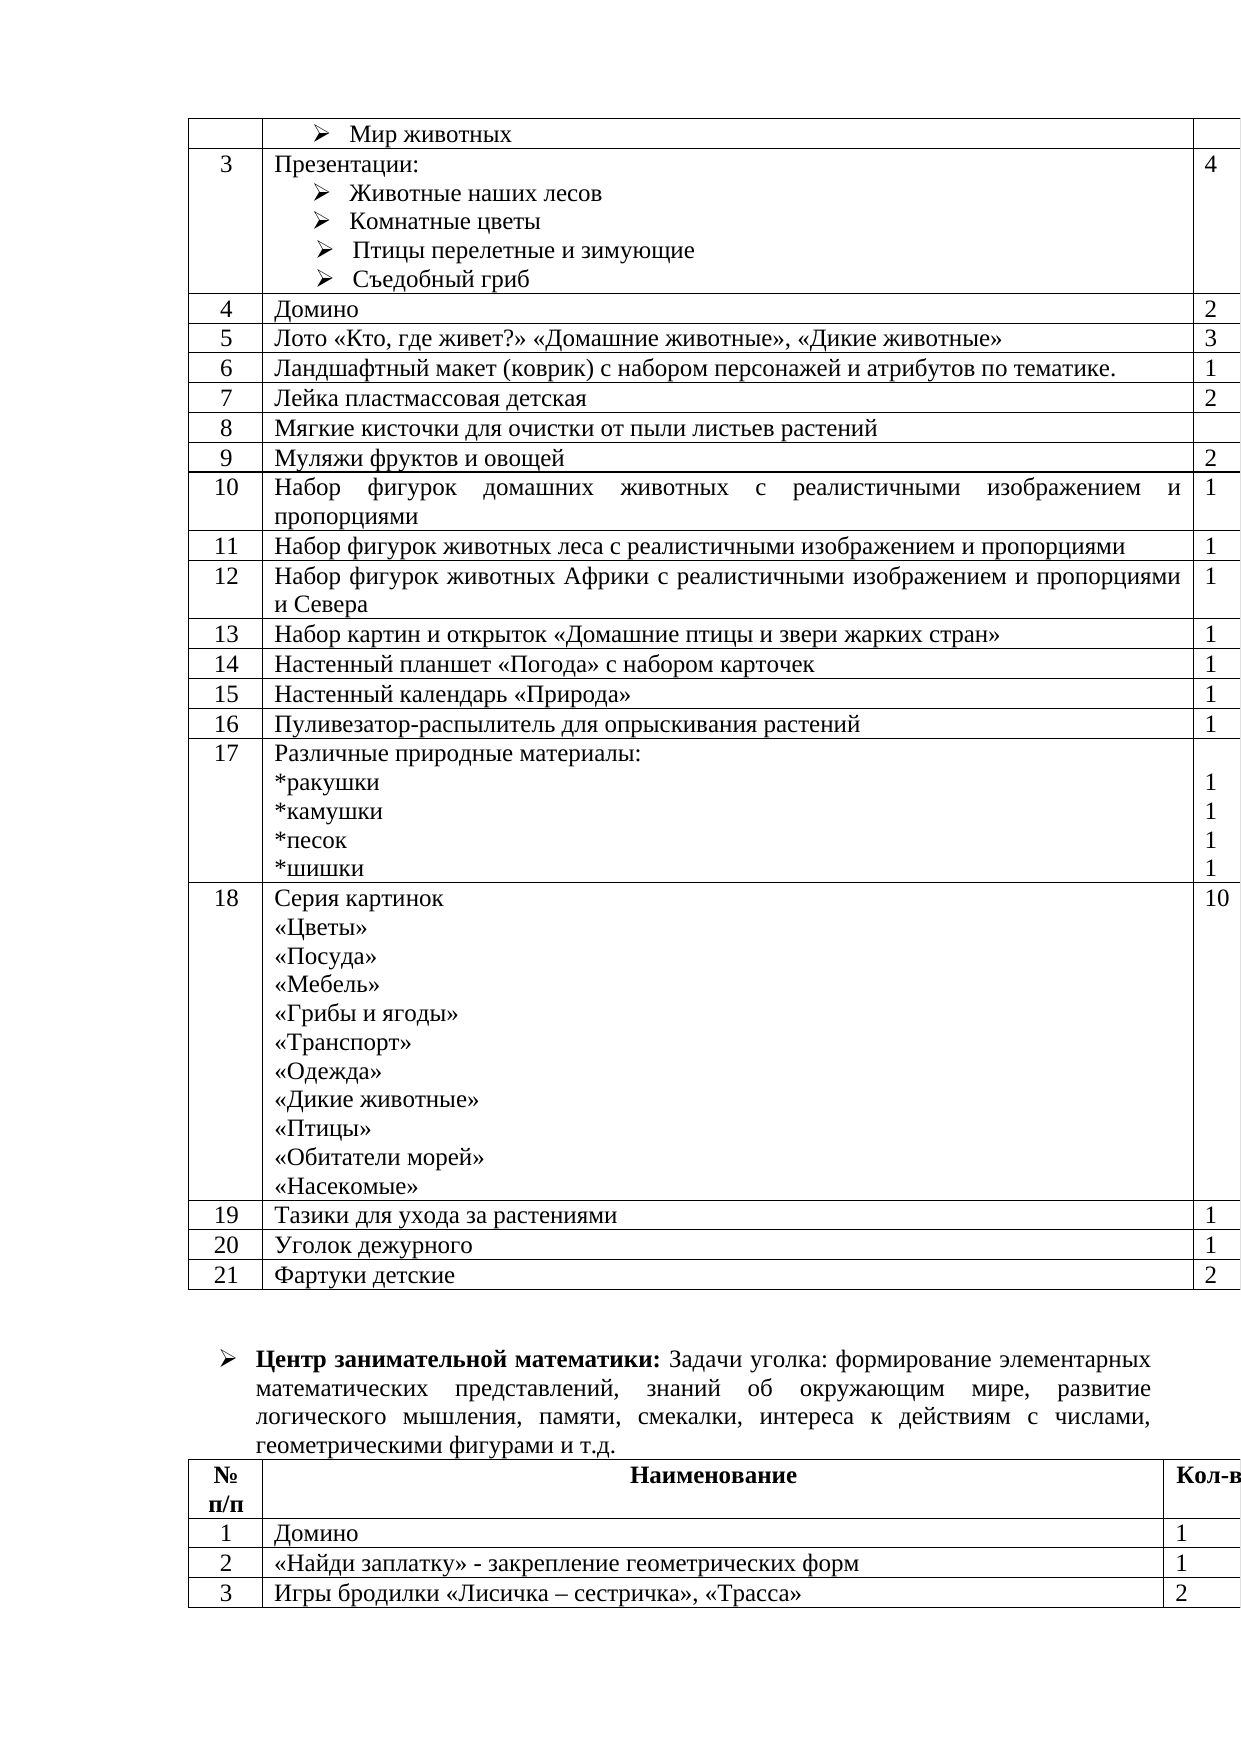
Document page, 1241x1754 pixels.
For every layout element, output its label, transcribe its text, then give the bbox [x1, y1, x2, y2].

table_cell 2 [189, 119, 262, 148]
table_cell 2 [1164, 1578, 1240, 1607]
table_cell 4 [189, 294, 262, 322]
table_cell [1194, 413, 1240, 442]
table_cell 2 [1194, 383, 1240, 412]
table_cell 8 [189, 413, 262, 442]
table_cell 1 1 1 1 [1194, 739, 1240, 882]
list Центр занимательной математики: Задачи уголка: формирование элементарных математических представлений, знаний об окружающим мире, развитие логического мышления, памяти, смекалки, интереса к действиям с числами, геометрическими фигурами и т.д. [218, 1344, 1152, 1459]
table_cell Ландшафтный макет (коврик) с набором персонажей и атрибутов по тематике. [263, 353, 1193, 382]
table_cell 13 [189, 619, 262, 648]
table_cell 17 [189, 739, 262, 882]
table_cell 5 [189, 324, 262, 352]
table_cell 10 [1194, 883, 1240, 1199]
table_cell Фартуки детские [263, 1260, 1193, 1289]
table_cell 1 [1194, 709, 1240, 737]
table_header № п/п [189, 1460, 262, 1517]
table_cell 11 [189, 531, 262, 560]
table_cell 10 [189, 473, 262, 530]
table_cell Пуливезатор-распылитель для опрыскивания растений [263, 709, 1193, 737]
table_cell Набор фигурок животных Африки с реалистичными изображением и пропорциями и Севера [263, 561, 1193, 618]
table_cell 3 [189, 1578, 262, 1607]
table_cell Муляжи фруктов и овощей [263, 443, 1193, 471]
table_cell 14 [189, 649, 262, 678]
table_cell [263, 119, 1193, 148]
table_cell 9 [189, 443, 262, 471]
table_cell Игры бродилки «Лисичка – сестричка», «Трасса» [263, 1578, 1163, 1607]
table_cell 12 [189, 561, 262, 618]
table_cell 15 [189, 679, 262, 708]
table_cell 16 [189, 709, 262, 737]
table_cell Настенный календарь «Природа» [263, 679, 1193, 708]
table_cell 1 [1194, 353, 1240, 382]
table_cell 1 [1194, 531, 1240, 560]
table_header Наименование [263, 1460, 1163, 1517]
table_cell Набор картин и открыток «Домашние птицы и звери жарких стран» [263, 619, 1193, 648]
table_cell 7 [189, 383, 262, 412]
table_cell Различные природные материалы: *ракушки *камушки *песок *шишки [263, 739, 1193, 882]
table_cell Домино [263, 1519, 1163, 1547]
table_cell 2 [1194, 1260, 1240, 1289]
table_cell Мягкие кисточки для очистки от пыли листьев растений [263, 413, 1193, 442]
table_cell 1 [189, 1519, 262, 1547]
table_cell 1 [1194, 473, 1240, 530]
table_cell Презентации: Животные наших лесов Комнатные цветы Птицы перелетные и зимующие Съедобный гриб [263, 149, 1193, 293]
table_cell Лото «Кто, где живет?» «Домашние животные», «Дикие животные» [263, 324, 1193, 352]
table_cell Набор фигурок животных леса с реалистичными изображением и пропорциями [263, 531, 1193, 560]
table_cell «Найди заплатку» - закрепление геометрических форм [263, 1548, 1163, 1577]
table_cell 18 [189, 883, 262, 1199]
table_cell 4 [1194, 149, 1240, 293]
table_cell Серия картинок «Цветы» «Посуда» «Мебель» «Грибы и ягоды» «Транспорт» «Одежда» «Дикие животные» «Птицы» «Обитатели морей» «Насекомые» [263, 883, 1193, 1199]
table_cell 3 [1194, 119, 1240, 148]
table_cell 2 [189, 1548, 262, 1577]
table_cell 1 [1194, 561, 1240, 618]
table_cell 1 [1194, 649, 1240, 678]
table_cell Набор фигурок домашних животных с реалистичными изображением и пропорциями [263, 473, 1193, 530]
table_cell 21 [189, 1260, 262, 1289]
table_cell Лейка пластмассовая детская [263, 383, 1193, 412]
table_cell 2 [1194, 443, 1240, 471]
table_cell Тазики для ухода за растениями [263, 1201, 1193, 1229]
table_cell 1 [1194, 679, 1240, 708]
table_cell 1 [1164, 1548, 1240, 1577]
table_cell 6 [189, 353, 262, 382]
table_cell 1 [1164, 1519, 1240, 1547]
table_cell 1 [1194, 1230, 1240, 1259]
table_cell Домино [263, 294, 1193, 322]
table_header Кол-во [1164, 1460, 1240, 1517]
table_cell 20 [189, 1230, 262, 1259]
table_cell 19 [189, 1201, 262, 1229]
table_cell 2 [1194, 294, 1240, 322]
table_cell 1 [1194, 619, 1240, 648]
table_cell 3 [1194, 324, 1240, 352]
table_cell 1 [1194, 1201, 1240, 1229]
table_cell 3 [189, 149, 262, 293]
table_cell Настенный планшет «Погода» с набором карточек [263, 649, 1193, 678]
table_cell Уголок дежурного [263, 1230, 1193, 1259]
